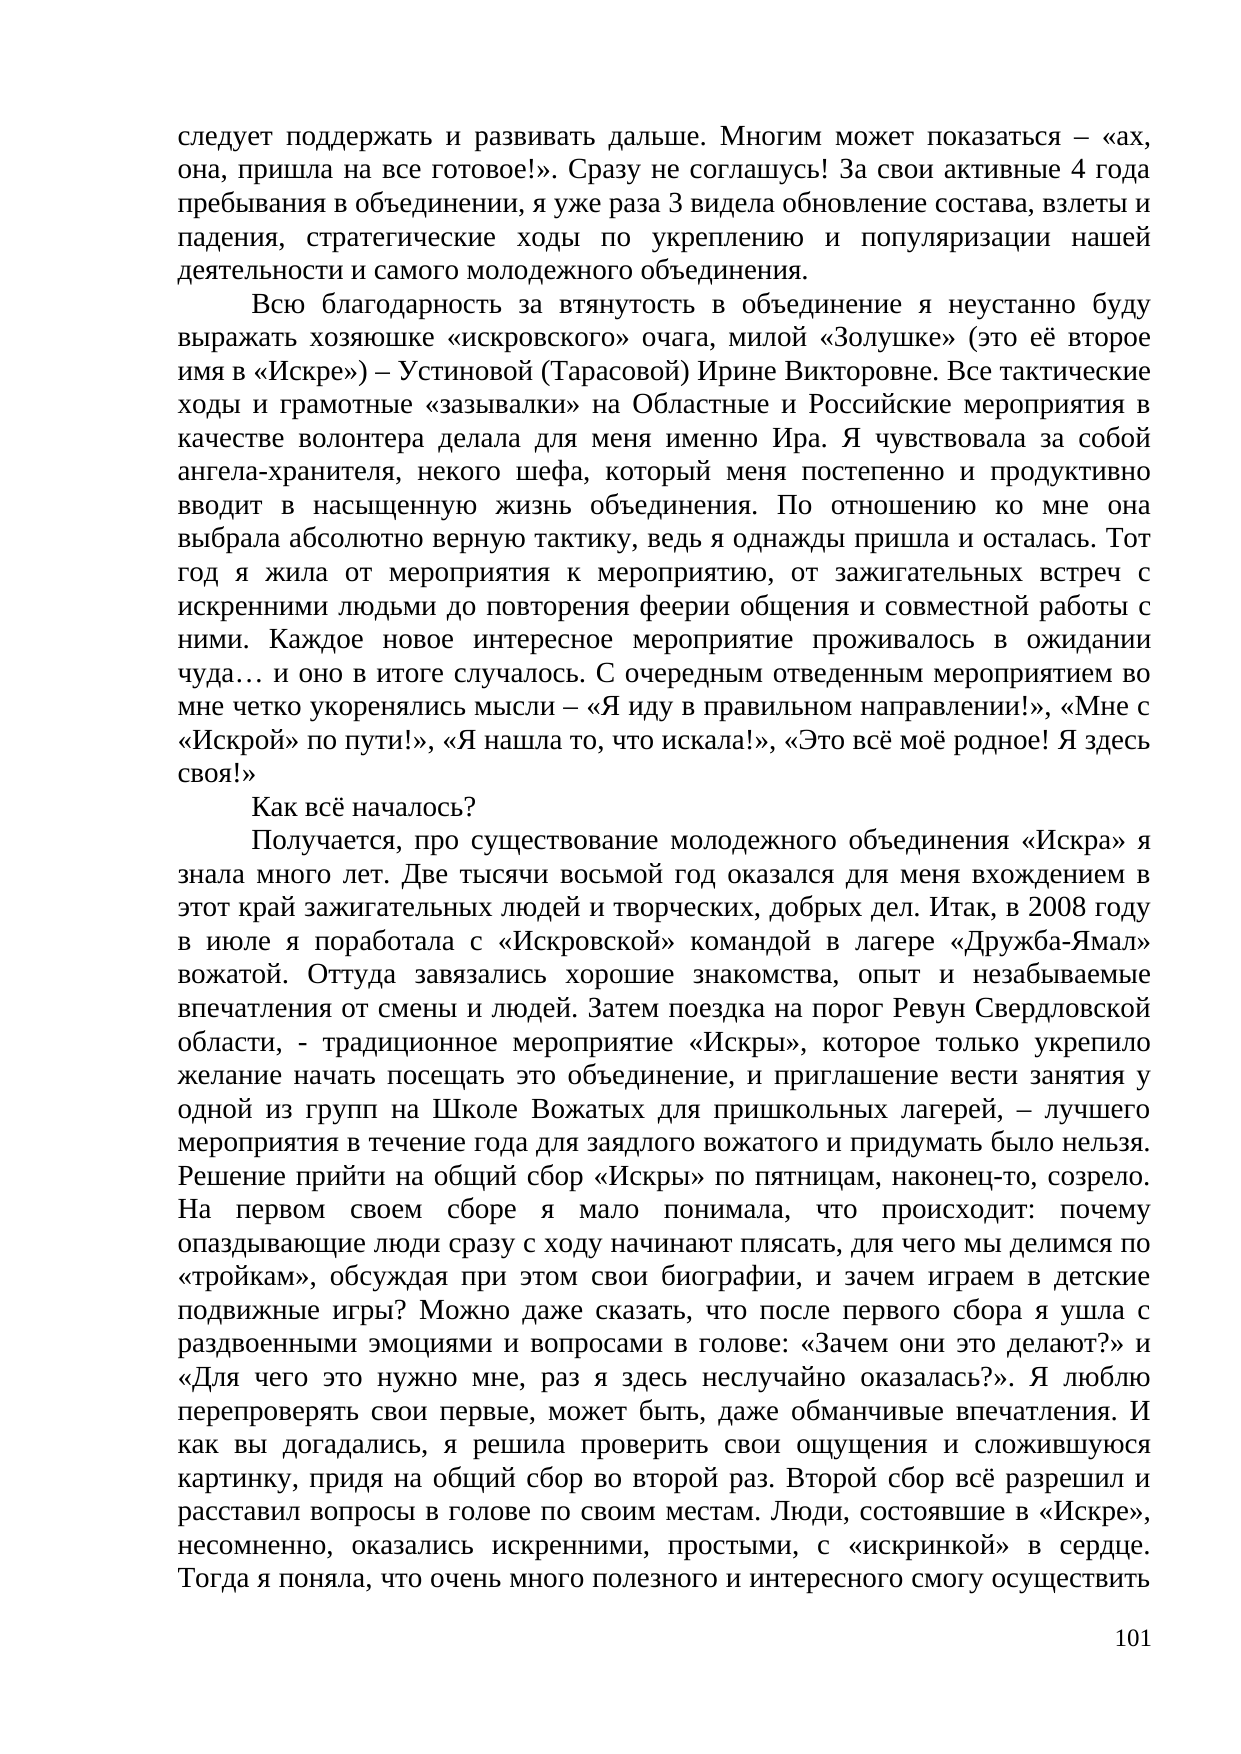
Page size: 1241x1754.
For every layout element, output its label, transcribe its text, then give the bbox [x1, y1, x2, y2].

text Как всё началось? [177, 789, 1152, 822]
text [177, 118, 1152, 286]
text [177, 822, 1152, 1594]
text Всю благодарность за втянутость в объединение я неустанно буду выражать хозяюшке «искровского» очага, милой «Золушке» (это её второе имя в «Искре») – Устиновой (Тарасовой) Ирине Викторовне. Все тактические ходы и грамотные «зазывалки» на Областные и Российские мероприятия в качестве волонтера делала для меня именно Ира. Я чувствовала за собой ангела-хранителя, некого шефа, который меня постепенно и продуктивно вводит в насыщенную жизнь объединения. По отношению ко мне она выбрала абсолютно верную тактику, ведь я однажды пришла и осталась. Тот год я жила от мероприятия к мероприятию, от зажигательных встреч с искренними людьми до повторения феерии общения и совместной работы с ними. Каждое новое интересное мероприятие проживалось в ожидании чуда… и оно в итоге случалось. С очередным отведенным мероприятием во мне четко укоренялись мысли – «Я иду в правильном направлении!», «Мне с «Искрой» по пути!», «Я нашла то, что искала!», «Это всё моё родное! Я здесь своя!» [177, 286, 1152, 789]
